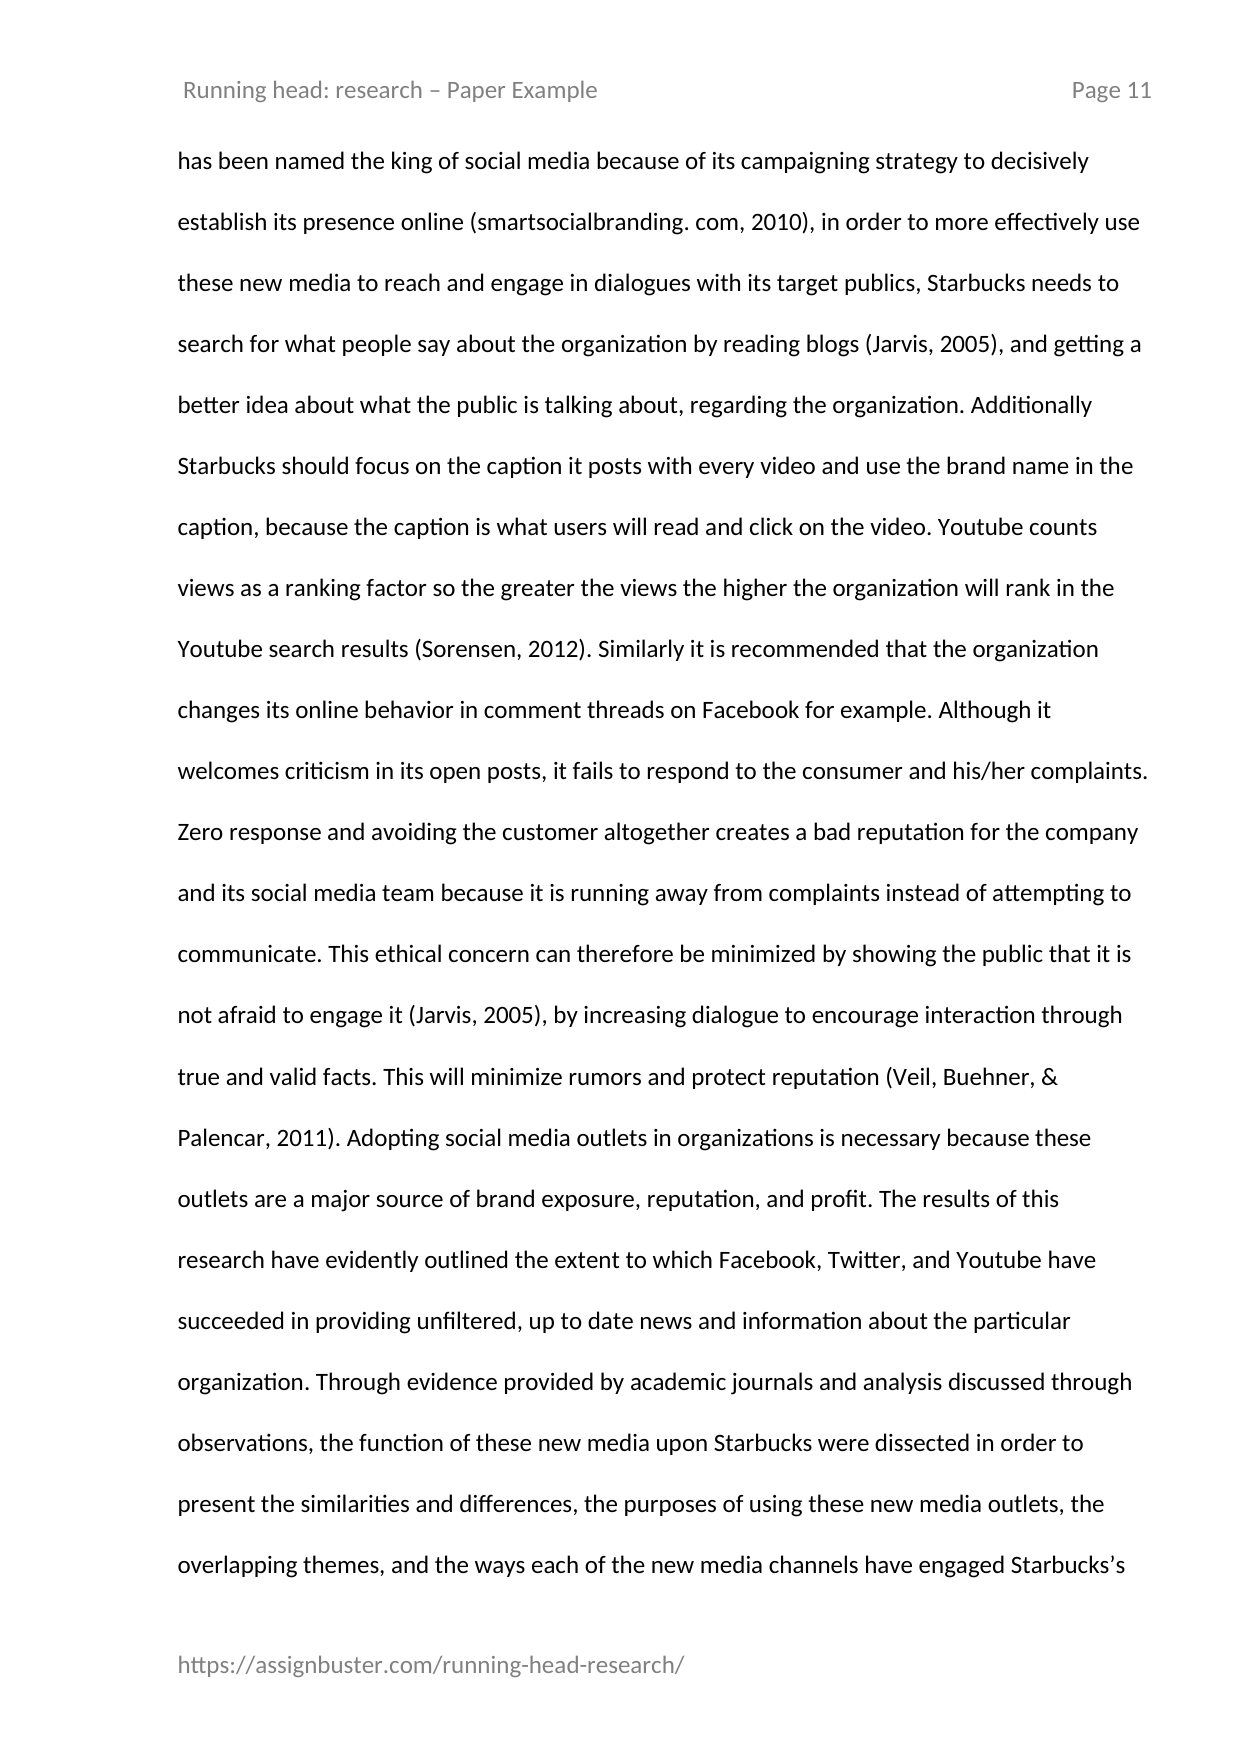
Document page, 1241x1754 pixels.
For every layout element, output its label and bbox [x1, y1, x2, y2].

text [177, 145, 1152, 1579]
